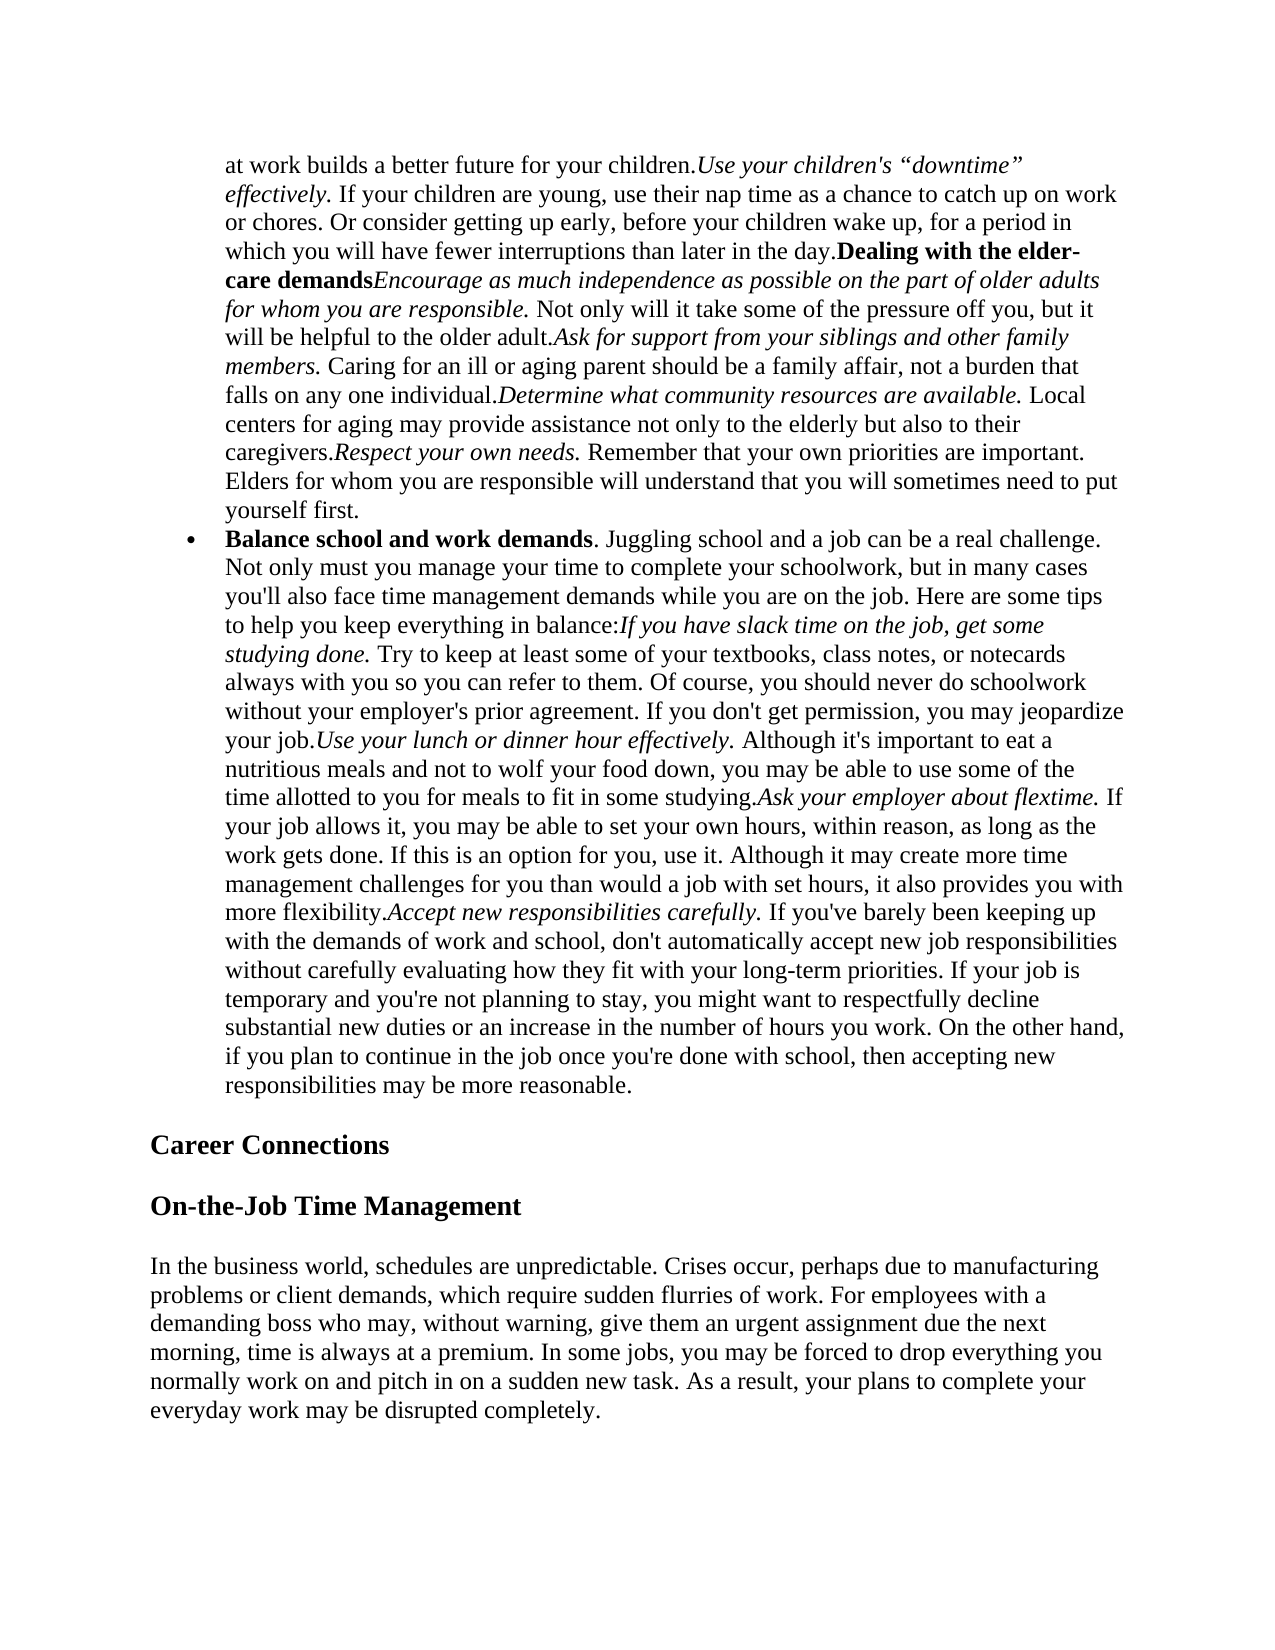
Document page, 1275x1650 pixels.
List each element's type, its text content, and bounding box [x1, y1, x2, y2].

list Balance school and work demands. Juggling school and a job can be a real challenge. Not only must you manage your time to complete your schoolwork, but in many cases you'll also face time management demands while you are on the job. Here are some tips to help you keep everything in balance:If you have slack time on the job, get some studying done. Try to keep at least some of your textbooks, class notes, or notecards always with you so you can refer to them. Of course, you should never do schoolwork without your employer's prior agreement. If you don't get permission, you may jeopardize your job.Use your lunch or dinner hour effectively. Although it's important to eat a nutritious meals and not to wolf your food down, you may be able to use some of the time allotted to you for meals to fit in some studying.Ask your employer about flextime. If your job allows it, you may be able to set your own hours, within reason, as long as the work gets done. If this is an option for you, use it. Although it may create more time management challenges for you than would a job with set hours, it also provides you with more flexibility.Accept new responsibilities carefully. If you've barely been keeping up with the demands of work and school, don't automatically accept new job responsibilities without carefully evaluating how they fit with your long-term priorities. If your job is temporary and you're not planning to stay, you might want to respectfully decline substantial new duties or an increase in the number of hours you work. On the other hand, if you plan to continue in the job once you're done with school, then accepting new responsibilities may be more reasonable. [187, 524, 1125, 1099]
text Career Connections [150, 1128, 1125, 1160]
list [187, 150, 1125, 524]
text In the business world, schedules are unpredictable. Crises occur, perhaps due to manufacturing problems or client demands, which require sudden flurries of work. For employees with a demanding boss who may, without warning, give them an urgent assignment due the next morning, time is always at a premium. In some jobs, you may be forced to drop everything you normally work on and pitch in on a sudden new task. As a result, your plans to complete your everyday work may be disrupted completely. [150, 1251, 1125, 1423]
text On-the-Job Time Management [150, 1189, 1125, 1222]
